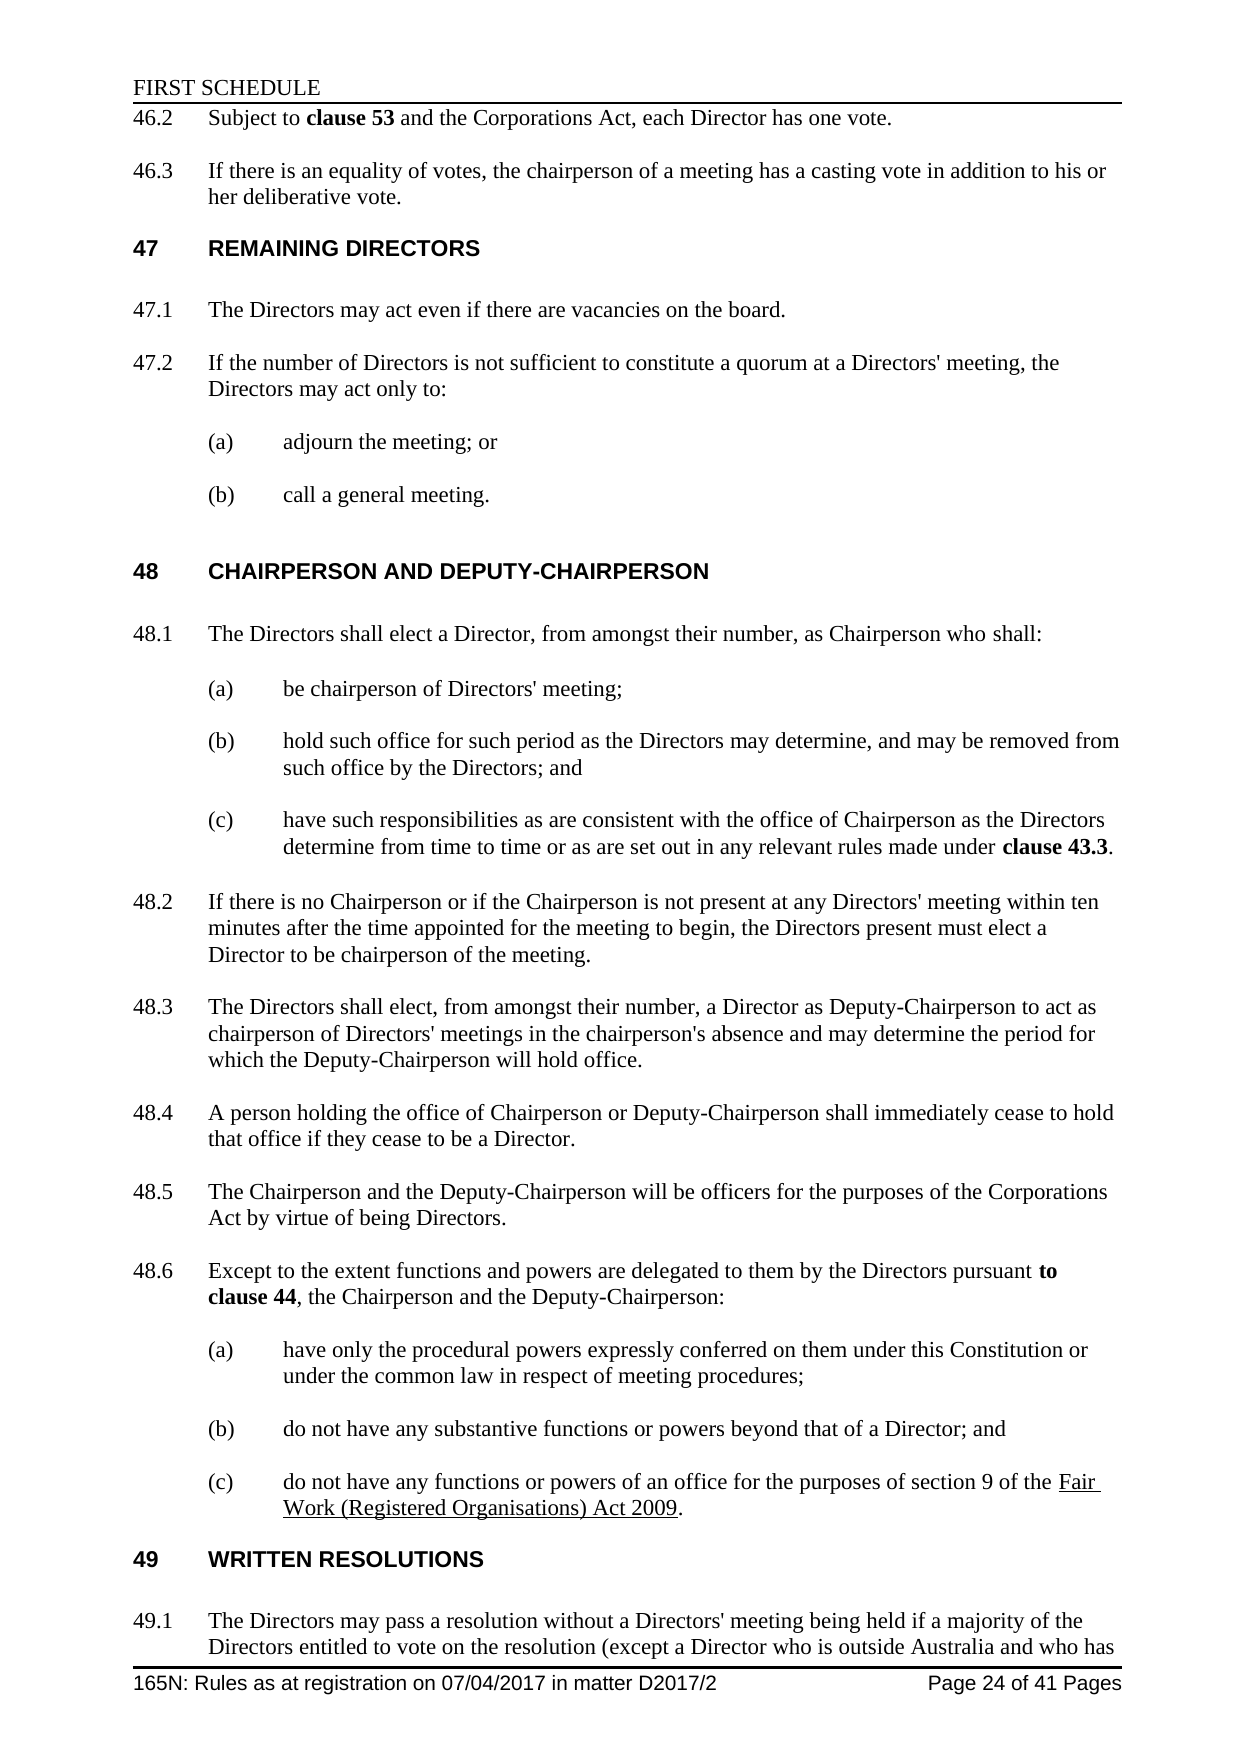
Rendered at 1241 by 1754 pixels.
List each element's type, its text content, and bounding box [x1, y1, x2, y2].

text 48.5 The Chairperson and the Deputy-Chairperson will be officers for the purposes of the Corporations Act by virtue of being Directors. [133, 1178, 1122, 1231]
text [133, 1607, 1122, 1659]
text 48.6 Except to the extent functions and powers are delegated to them by the Directors pursuant to clause 44, the Chairperson and the Deputy-Chairperson: [133, 1257, 1122, 1310]
subtitle 49 WRITTEN RESOLUTIONS [133, 1546, 1122, 1572]
text 48.1 The Directors shall elect a Director, from amongst their number, as Chairperson who shall: [133, 620, 1122, 646]
text (a) adjourn the meeting; or [133, 428, 1122, 454]
subtitle 48 CHAIRPERSON AND DEPUTY-CHAIRPERSON [133, 558, 1122, 585]
subtitle 47 REMAINING DIRECTORS [133, 235, 1122, 261]
text 48.3 The Directors shall elect, from amongst their number, a Director as Deputy-Chairperson to act as chairperson of Directors' meetings in the chairperson's absence and may determine the period for which the Deputy-Chairperson will hold office. [133, 993, 1122, 1072]
text (b) call a general meeting. [133, 481, 1122, 507]
text (c) do not have any functions or powers of an office for the purposes of section 9 of the Fair Work (Registered Organisations) Act 2009. [208, 1468, 1122, 1521]
text 47.2 If the number of Directors is not sufficient to constitute a quorum at a Directors' meeting, the Directors may act only to: [133, 349, 1122, 402]
text 48.2 If there is no Chairperson or if the Chairperson is not present at any Directors' meeting within ten minutes after the time appointed for the meeting to begin, the Directors present must elect a Director to be chairperson of the meeting. [133, 888, 1122, 967]
text (a) have only the procedural powers expressly conferred on them under this Constitution or under the common law in respect of meeting procedures; [208, 1336, 1122, 1389]
text 46.3 If there is an equality of votes, the chairperson of a meeting has a casting vote in addition to his or her deliberative vote. [133, 157, 1122, 210]
text 46.2 Subject to clause 53 and the Corporations Act, each Director has one vote. [133, 104, 1122, 131]
text (c) have such responsibilities as are consistent with the office of Chairperson as the Directors determine from time to time or as are set out in any relevant rules made under clause 43.3. [208, 807, 1122, 859]
text (b) do not have any substantive functions or powers beyond that of a Director; and [208, 1415, 1122, 1441]
text 48.4 A person holding the office of Chairperson or Deputy-Chairperson shall immediately cease to hold that office if they cease to be a Director. [133, 1099, 1122, 1152]
text (a) be chairperson of Directors' meeting; [133, 675, 1122, 701]
text 47.1 The Directors may act even if there are vacancies on the board. [133, 296, 1122, 322]
text (b) hold such office for such period as the Directors may determine, and may be removed from such office by the Directors; and [208, 727, 1122, 780]
